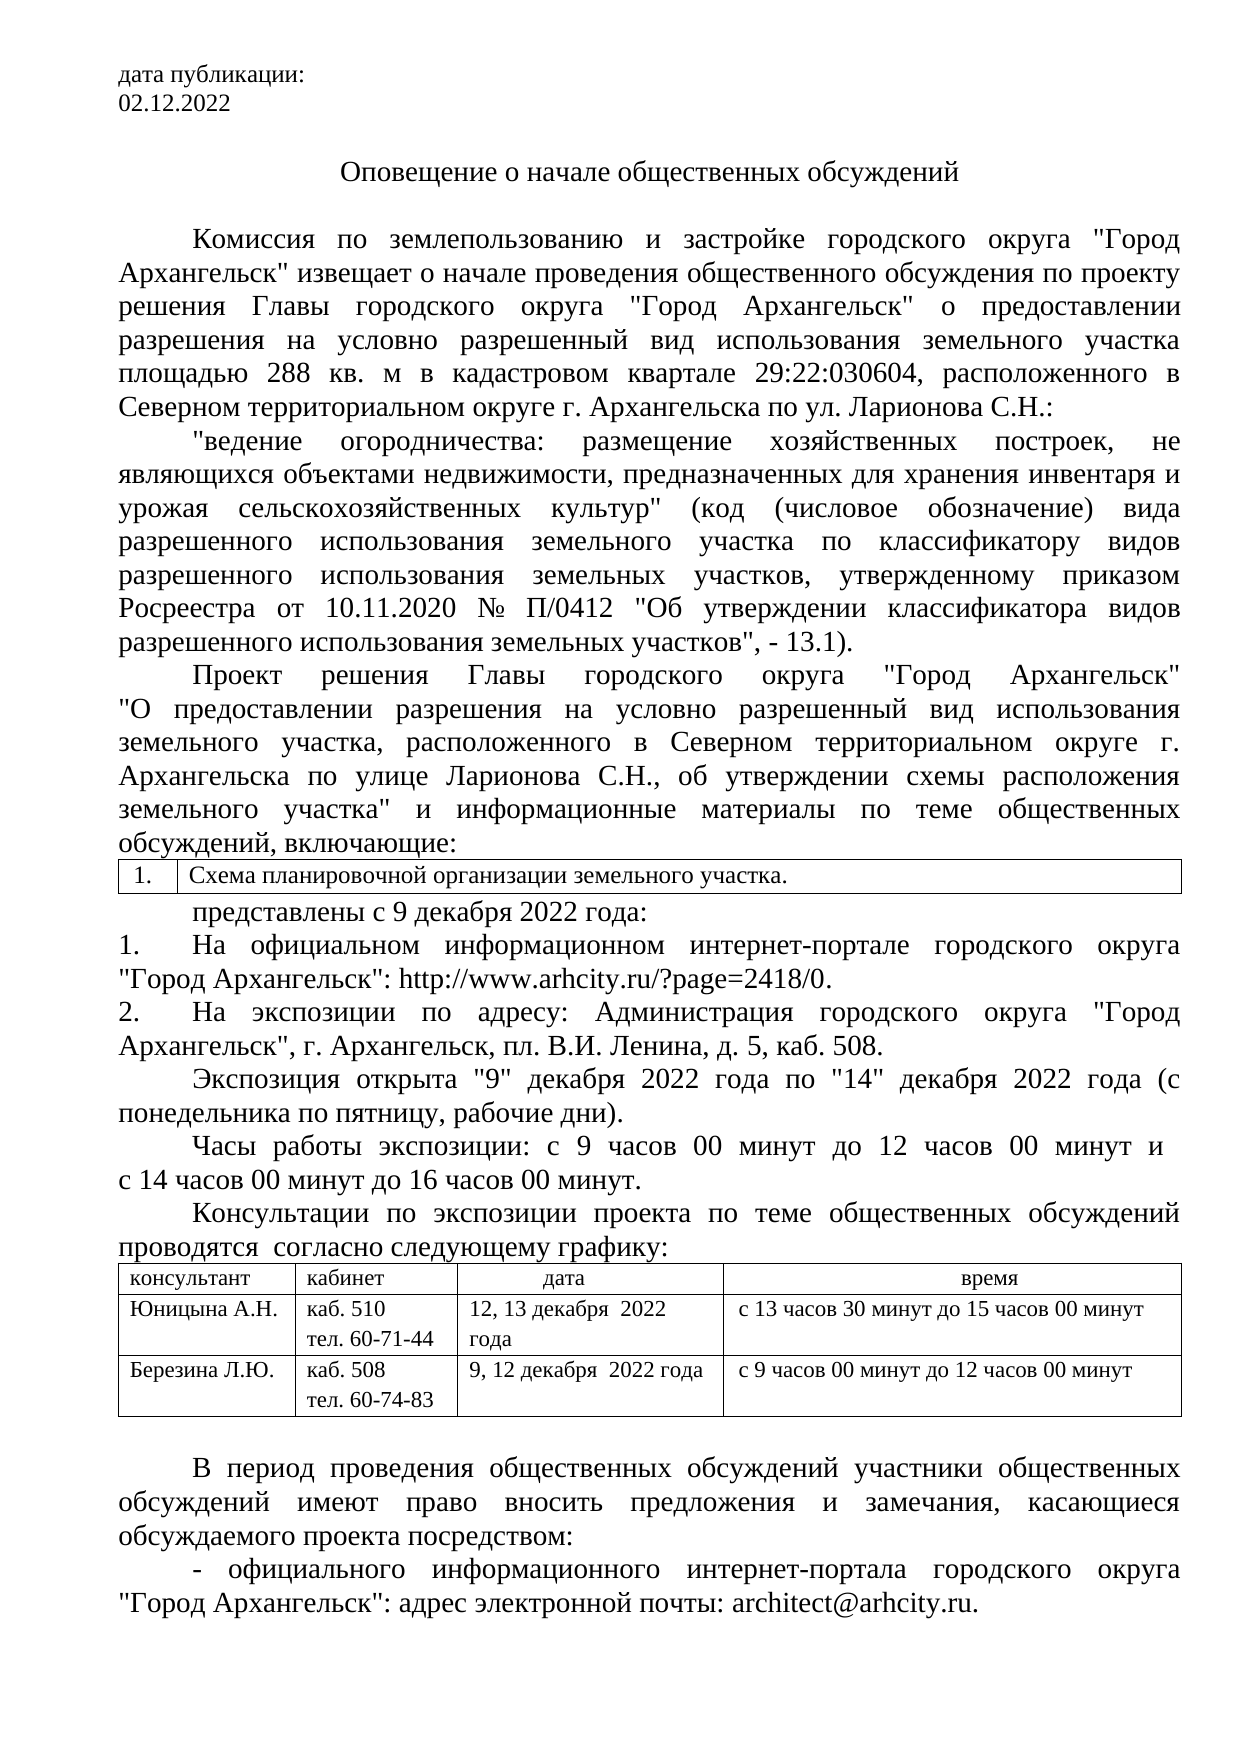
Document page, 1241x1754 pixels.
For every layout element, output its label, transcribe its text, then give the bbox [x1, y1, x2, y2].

table_cell Юницына А.Н. [119, 1295, 295, 1355]
text - официального информационного интернет-портала городского округа "Город Архангельск": адрес электронной почты: architect@arhcity.ru. [118, 1551, 1181, 1618]
text Комиссия по землепользованию и застройке городского округа "Город Архангельск" извещает о начале проведения общественного обсуждения по проекту решения Главы городского округа "Город Архангельск" о предоставлении разрешения на условно разрешенный вид использования земельного участка площадью 288 кв. м в кадастровом квартале 29:22:030604, расположенного в Северном территориальном округе г. Архангельска по ул. Ларионова С.Н.: [118, 221, 1181, 423]
table_cell каб. 510 тел. 60-71-44 [296, 1295, 457, 1355]
text В период проведения общественных обсуждений участники общественных обсуждений имеют право вносить предложения и замечания, касающиеся обсуждаемого проекта посредством: [118, 1451, 1181, 1551]
table_header Схема планировочной организации земельного участка. [178, 860, 1181, 893]
text Экспозиция открыта "9" декабря 2022 года по "14" декабря 2022 года (с понедельника по пятницу, рабочие дни). [118, 1061, 1181, 1128]
table_header кабинет [296, 1264, 457, 1294]
table_cell 9, 12 декабря 2022 года [458, 1356, 723, 1416]
text 02.12.2022 [118, 88, 1181, 117]
text 1. На официальном информационном интернет-портале городского округа "Город Архангельск": http://www.arhcity.ru/?page=2418/0. [118, 927, 1181, 994]
text Консультации по экспозиции проекта по теме общественных обсуждений проводятся согласно следующему графику: [118, 1196, 1181, 1263]
text 2. На экспозиции по адресу: Администрация городского округа "Город Архангельск", г. Архангельск, пл. В.И. Ленина, д. 5, каб. 508. [118, 994, 1181, 1061]
table_cell каб. 508 тел. 60-74-83 [296, 1356, 457, 1416]
text Часы работы экспозиции: с 9 часов 00 минут до 12 часов 00 минут и с 14 часов 00 минут до 16 часов 00 минут. [118, 1128, 1181, 1196]
table_header дата [458, 1264, 723, 1294]
text представлены с 9 декабря 2022 года: [118, 894, 1181, 927]
table_header 1. [119, 860, 177, 893]
text дата публикации: [118, 59, 1181, 88]
table_header консультант [119, 1264, 295, 1294]
table_cell 12, 13 декабря 2022 года [458, 1295, 723, 1355]
text "ведение огородничества: размещение хозяйственных построек, не являющихся объектами недвижимости, предназначенных для хранения инвентаря и урожая сельскохозяйственных культур" (код (числовое обозначение) вида разрешенного использования земельного участка по классификатору видов разрешенного использования земельных участков, утвержденному приказом Росреестра от 10.11.2020 № П/0412 "Об утверждении классификатора видов разрешенного использования земельных участков", - 13.1). [118, 423, 1181, 657]
table_cell с 9 часов 00 минут до 12 часов 00 минут [724, 1356, 1181, 1416]
table_cell Березина Л.Ю. [119, 1356, 295, 1416]
table_header время [724, 1264, 1181, 1294]
table_cell с 13 часов 30 минут до 15 часов 00 минут [724, 1295, 1181, 1355]
text Проект решения Главы городского округа "Город Архангельск" "О предоставлении разрешения на условно разрешенный вид использования земельного участка, расположенного в Северном территориальном округе г. Архангельска по улице Ларионова С.Н., об утверждении схемы расположения земельного участка" и информационные материалы по теме общественных обсуждений, включающие: [118, 657, 1181, 859]
text Оповещение о начале общественных обсуждений [118, 154, 1181, 188]
